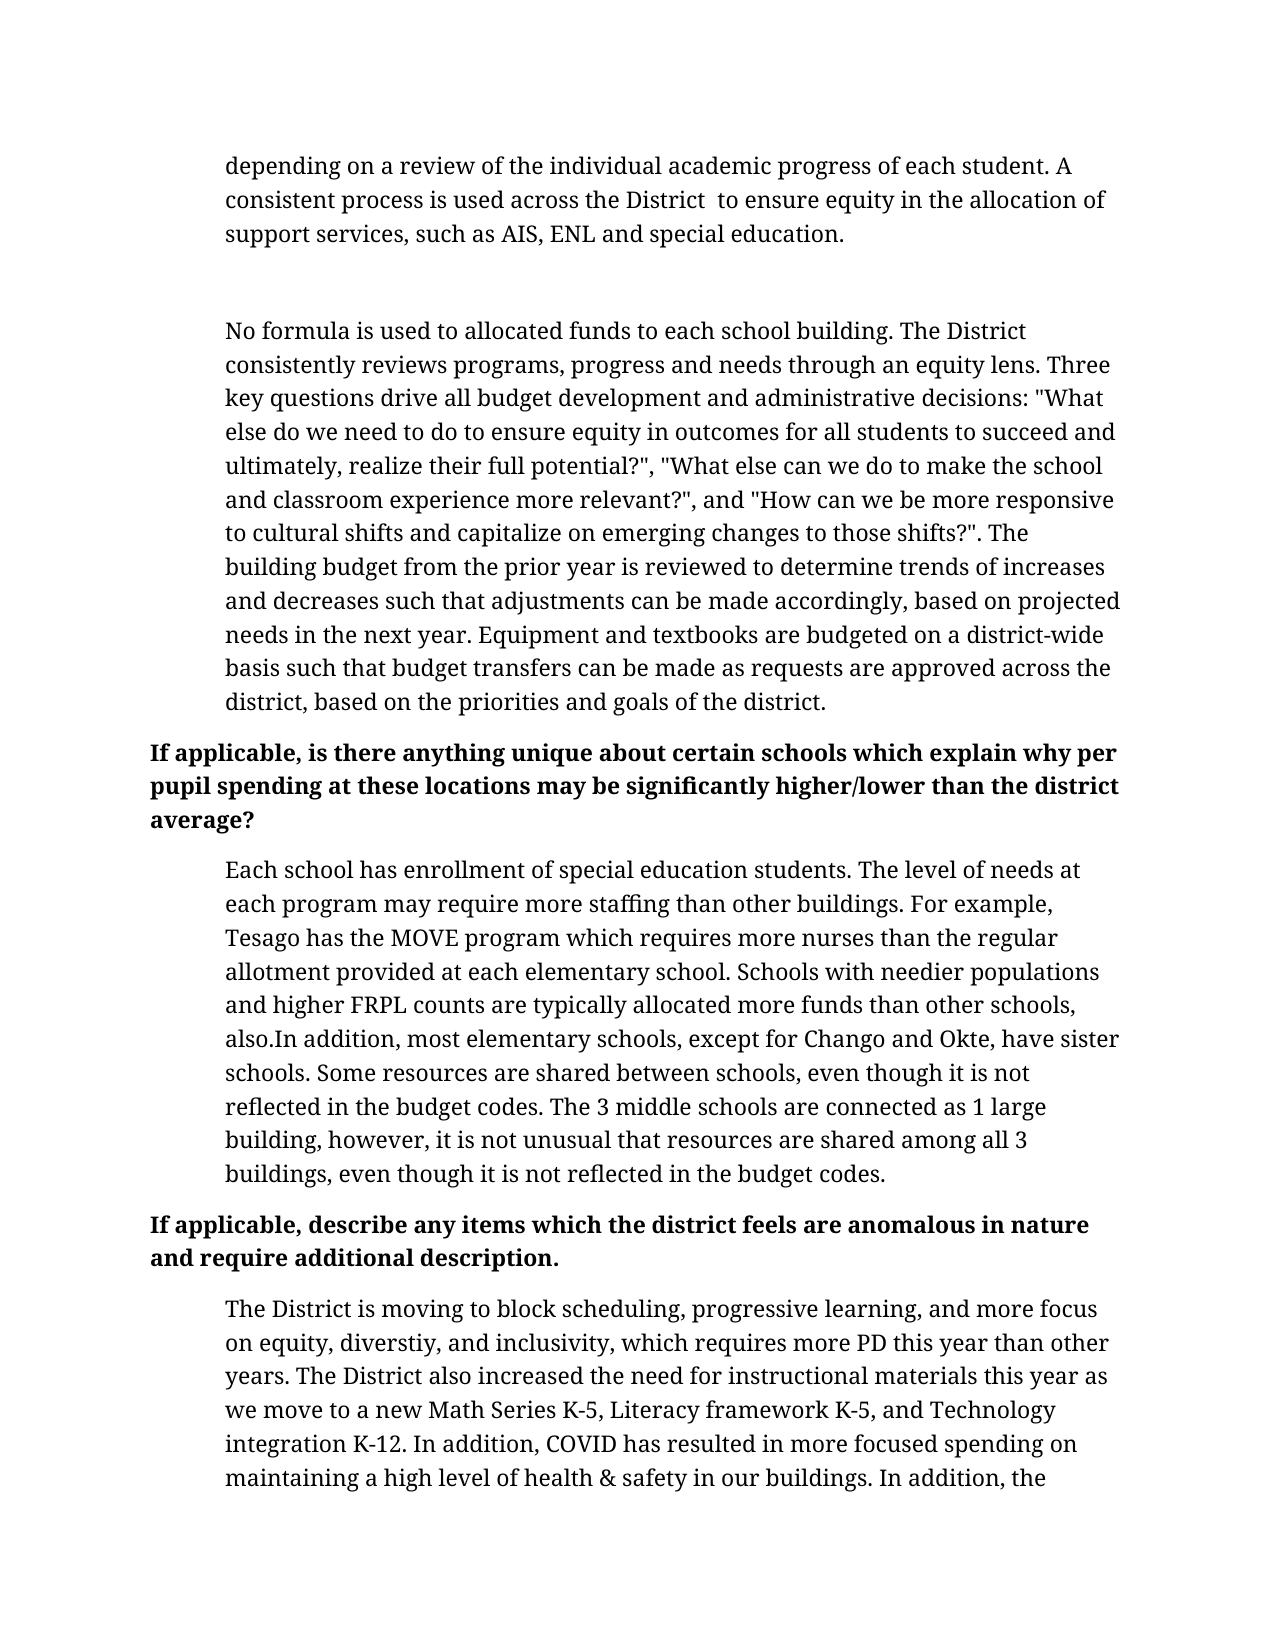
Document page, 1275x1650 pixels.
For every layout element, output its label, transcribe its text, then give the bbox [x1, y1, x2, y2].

list If applicable, is there anything unique about certain schools which explain why per pupil spending at these locations may be significantly higher/lower than the district average? [150, 736, 1125, 835]
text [225, 1293, 1125, 1493]
text Each school has enrollment of special education students. The level of needs at each program may require more staffing than other buildings. For example, Tesago has the MOVE program which requires more nurses than the regular allotment provided at each elementary school. Schools with needier populations and higher FRPL counts are typically allocated more funds than other schools, also.In addition, most elementary schools, except for Chango and Okte, have sister schools. Some resources are shared between schools, even though it is not reflected in the budget codes. The 3 middle schools are connected as 1 large building, however, it is not unusual that resources are shared among all 3 buildings, even though it is not reflected in the budget codes. [225, 854, 1125, 1189]
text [225, 150, 1125, 249]
list If applicable, describe any items which the district feels are anomalous in nature and require additional description. [150, 1208, 1125, 1273]
text No formula is used to allocated funds to each school building. The District consistently reviews programs, progress and needs through an equity lens. Three key questions drive all budget development and administrative decisions: "What else do we need to do to ensure equity in outcomes for all students to succeed and ultimately, realize their full potential?", "What else can we do to make the school and classroom experience more relevant?", and "How can we be more responsive to cultural shifts and capitalize on emerging changes to those shifts?". The building budget from the prior year is reviewed to determine trends of increases and decreases such that adjustments can be made accordingly, based on projected needs in the next year. Equipment and textbooks are budgeted on a district-wide basis such that budget transfers can be made as requests are approved across the district, based on the priorities and goals of the district. [225, 315, 1125, 717]
